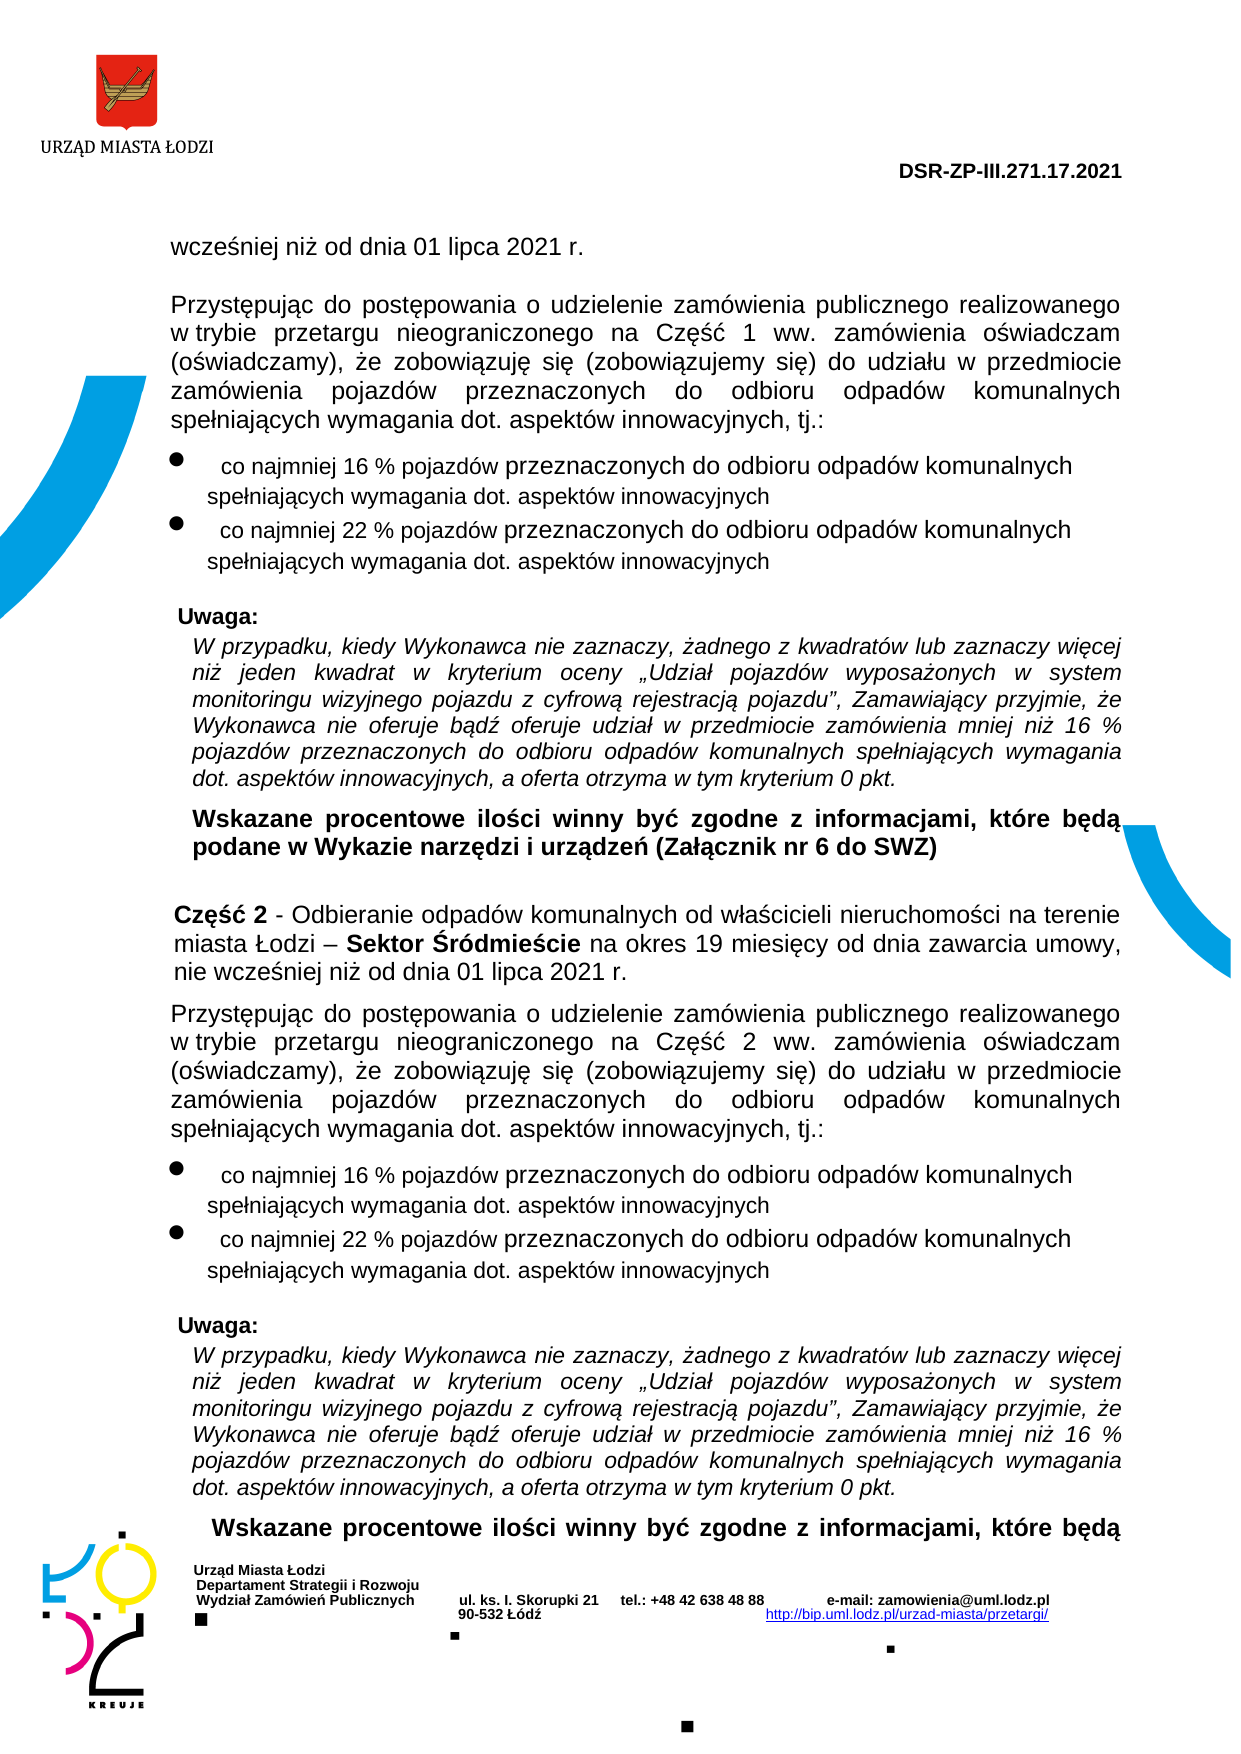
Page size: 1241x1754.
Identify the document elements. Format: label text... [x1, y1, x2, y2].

text Część 2 - Odbieranie odpadów komunalnych od właścicieli nieruchomości na terenie miasta Łodzi – Sektor Śródmieście na okres 19 miesięcy od dnia zawarcia umowy, nie wcześniej niż od dnia 01 lipca 2021 r. [173, 900, 1122, 986]
list co najmniej 22 % pojazdów przeznaczonych do odbioru odpadów komunalnych spełniających wymagania dot. aspektów innowacyjnych [169, 510, 1122, 574]
text W przypadku, kiedy Wykonawca nie zaznaczy, żadnego z kwadratów lub zaznaczy więcej niż jeden kwadrat w kryterium oceny „Udział pojazdów wyposażonych w system monitoringu wizyjnego pojazdu z cyfrową rejestracją pojazdu”, Zamawiający przyjmie, że Wykonawca nie oferuje bądź oferuje udział w przedmiocie zamówienia mniej niż 16 % pojazdów przeznaczonych do odbioru odpadów komunalnych spełniających wymagania dot. aspektów innowacyjnych, a oferta otrzyma w tym kryterium 0 pkt. [192, 1342, 1122, 1500]
picture [0, 3, 1231, 1754]
text Przystępując do postępowania o udzielenie zamówienia publicznego realizowanego w trybie przetargu nieograniczonego na Część 2 ww. zamówienia oświadczam (oświadczamy), że zobowiązuję się (zobowiązujemy się) do udziału w przedmiocie zamówienia pojazdów przeznaczonych do odbioru odpadów komunalnych spełniających wymagania dot. aspektów innowacyjnych, tj.: [170, 999, 1122, 1142]
list co najmniej 16 % pojazdów przeznaczonych do odbioru odpadów komunalnych spełniających wymagania dot. aspektów innowacyjnych [169, 1154, 1122, 1219]
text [170, 232, 1122, 261]
text Wskazane procentowe ilości winny być zgodne z informacjami, które będą podane w Wykazie narzędzi i urządzeń (Załącznik nr 6 do SWZ) [192, 803, 1122, 861]
text W przypadku, kiedy Wykonawca nie zaznaczy, żadnego z kwadratów lub zaznaczy więcej niż jeden kwadrat w kryterium oceny „Udział pojazdów wyposażonych w system monitoringu wizyjnego pojazdu z cyfrową rejestracją pojazdu”, Zamawiający przyjmie, że Wykonawca nie oferuje bądź oferuje udział w przedmiocie zamówienia mniej niż 16 % pojazdów przeznaczonych do odbioru odpadów komunalnych spełniających wymagania dot. aspektów innowacyjnych, a oferta otrzyma w tym kryterium 0 pkt. [192, 633, 1122, 791]
list co najmniej 16 % pojazdów przeznaczonych do odbioru odpadów komunalnych spełniających wymagania dot. aspektów innowacyjnych [169, 445, 1122, 510]
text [133, 1512, 1122, 1541]
text Przystępując do postępowania o udzielenie zamówienia publicznego realizowanego w trybie przetargu nieograniczonego na Część 1 ww. zamówienia oświadczam (oświadczamy), że zobowiązuję się (zobowiązujemy się) do udziału w przedmiocie zamówienia pojazdów przeznaczonych do odbioru odpadów komunalnych spełniających wymagania dot. aspektów innowacyjnych, tj.: [170, 290, 1122, 433]
text Uwaga: [177, 603, 1122, 629]
text Uwaga: [177, 1312, 1122, 1338]
list co najmniej 22 % pojazdów przeznaczonych do odbioru odpadów komunalnych spełniających wymagania dot. aspektów innowacyjnych [169, 1219, 1122, 1283]
